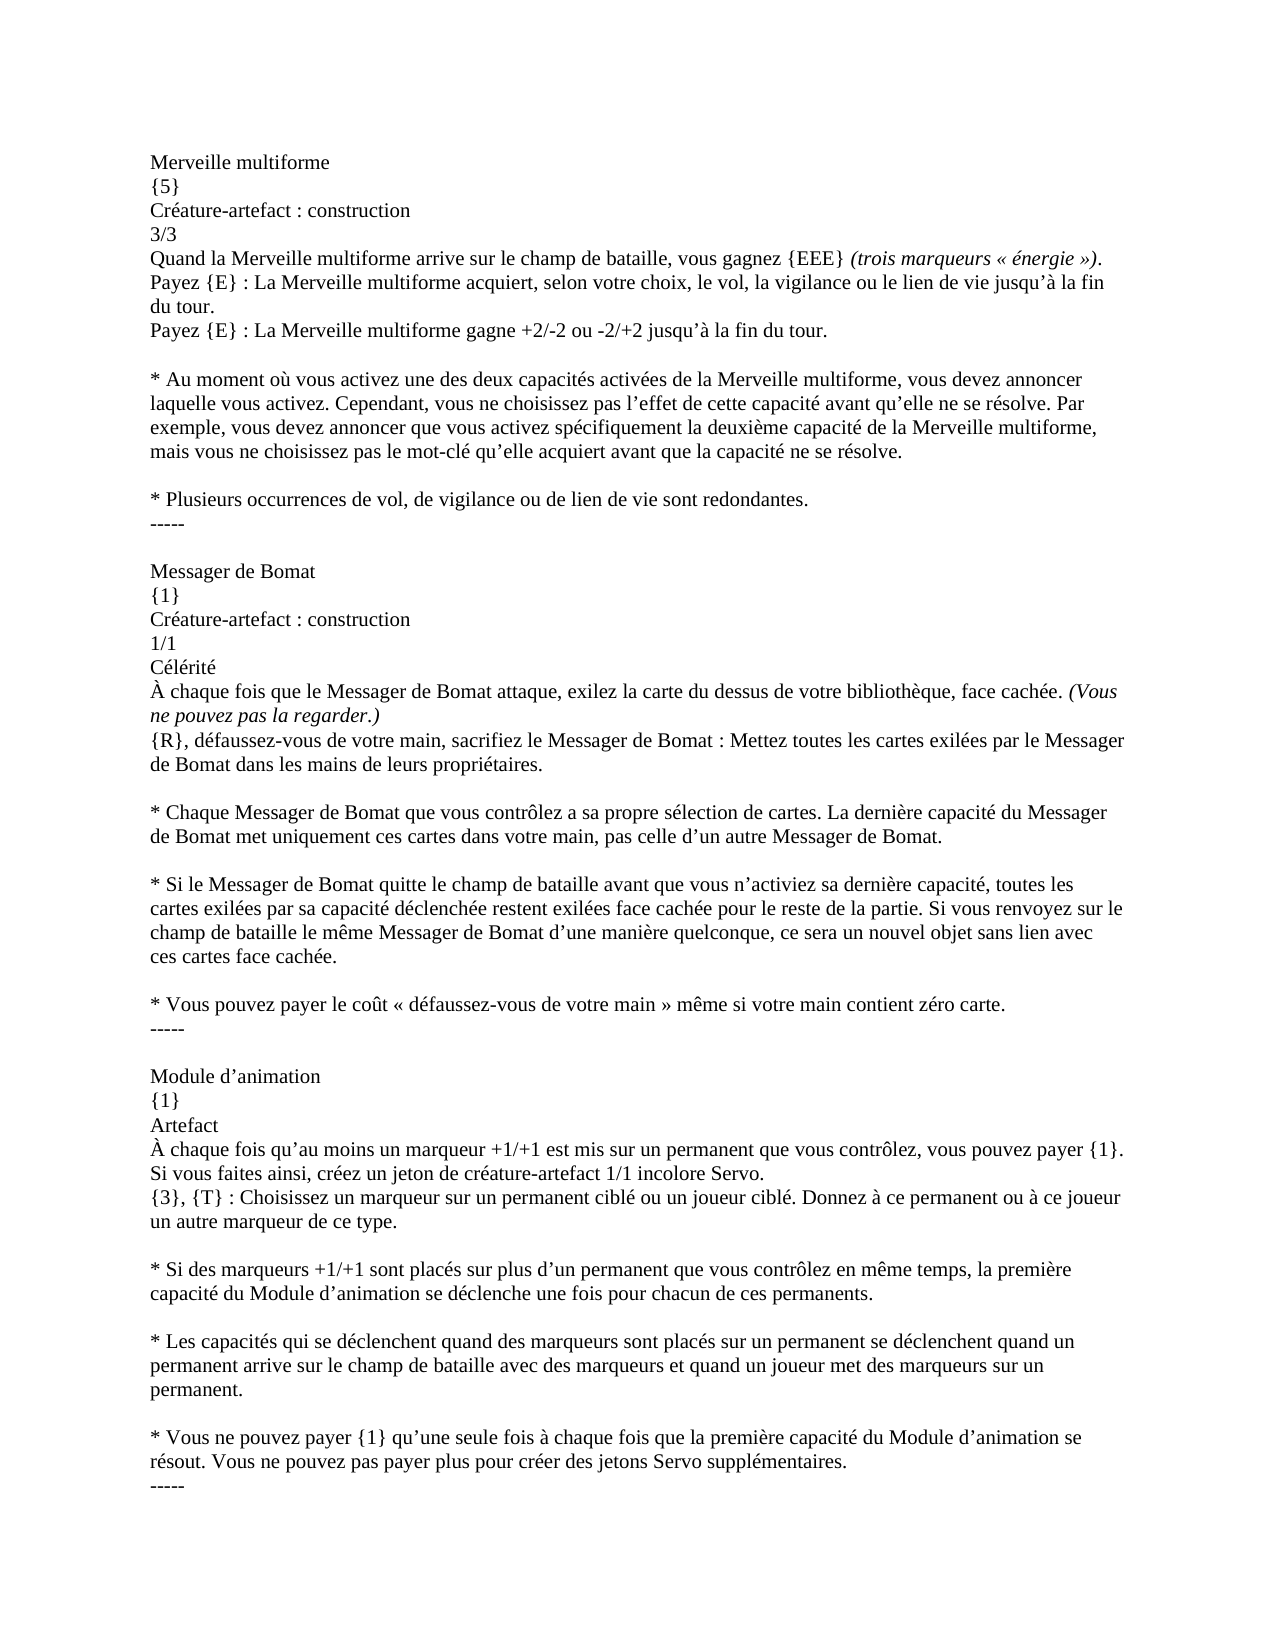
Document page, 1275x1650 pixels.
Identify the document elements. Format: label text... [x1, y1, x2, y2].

text Créature-artefact : construction [150, 198, 1125, 222]
text * Chaque Messager de Bomat que vous contrôlez a sa propre sélection de cartes. La dernière capacité du Messager de Bomat met uniquement ces cartes dans votre main, pas celle d’un autre Messager de Bomat. [150, 800, 1125, 848]
text Créature-artefact : construction [150, 607, 1125, 631]
text Célérité [150, 655, 1125, 679]
text 1/1 [150, 631, 1125, 655]
text * Plusieurs occurrences de vol, de vigilance ou de lien de vie sont redondantes. [150, 487, 1125, 511]
text Artefact [150, 1112, 1125, 1137]
text 3/3 [150, 222, 1125, 246]
text * Les capacités qui se déclenchent quand des marqueurs sont placés sur un permanent se déclenchent quand un permanent arrive sur le champ de bataille avec des marqueurs et quand un joueur met des marqueurs sur un permanent. [150, 1329, 1125, 1401]
text Payez {E} : La Merveille multiforme acquiert, selon votre choix, le vol, la vigilance ou le lien de vie jusqu’à la fin du tour. [150, 270, 1125, 318]
text Payez {E} : La Merveille multiforme gagne +2/-2 ou -2/+2 jusqu’à la fin du tour. [150, 318, 1125, 342]
text * Vous ne pouvez payer {1} qu’une seule fois à chaque fois que la première capacité du Module d’animation se résout. Vous ne pouvez pas payer plus pour créer des jetons Servo supplémentaires. [150, 1425, 1125, 1473]
text {1} [150, 583, 1125, 607]
text {R}, défaussez-vous de votre main, sacrifiez le Messager de Bomat : Mettez toutes les cartes exilées par le Messager de Bomat dans les mains de leurs propriétaires. [150, 727, 1125, 776]
text ----- [150, 511, 1125, 535]
text {3}, {T} : Choisissez un marqueur sur un permanent ciblé ou un joueur ciblé. Donnez à ce permanent ou à ce joueur un autre marqueur de ce type. [150, 1185, 1125, 1233]
text ----- [150, 1016, 1125, 1040]
text Module d’animation [150, 1064, 1125, 1088]
text Messager de Bomat [150, 559, 1125, 583]
text À chaque fois qu’au moins un marqueur +1/+1 est mis sur un permanent que vous contrôlez, vous pouvez payer {1}. Si vous faites ainsi, créez un jeton de créature-artefact 1/1 incolore Servo. [150, 1137, 1125, 1185]
text * Si des marqueurs +1/+1 sont placés sur plus d’un permanent que vous contrôlez en même temps, la première capacité du Module d’animation se déclenche une fois pour chacun de ces permanents. [150, 1257, 1125, 1305]
text * Vous pouvez payer le coût « défaussez-vous de votre main » même si votre main contient zéro carte. [150, 992, 1125, 1016]
text {1} [150, 1088, 1125, 1112]
text {5} [150, 174, 1125, 198]
text Quand la Merveille multiforme arrive sur le champ de bataille, vous gagnez {EEE} (trois marqueurs « énergie »). [150, 246, 1125, 270]
text Merveille multiforme [150, 150, 1125, 174]
text * Si le Messager de Bomat quitte le champ de bataille avant que vous n’activiez sa dernière capacité, toutes les cartes exilées par sa capacité déclenchée restent exilées face cachée pour le reste de la partie. Si vous renvoyez sur le champ de bataille le même Messager de Bomat d’une manière quelconque, ce sera un nouvel objet sans lien avec ces cartes face cachée. [150, 872, 1125, 968]
text À chaque fois que le Messager de Bomat attaque, exilez la carte du dessus de votre bibliothèque, face cachée. (Vous ne pouvez pas la regarder.) [150, 679, 1125, 727]
text * Au moment où vous activez une des deux capacités activées de la Merveille multiforme, vous devez annoncer laquelle vous activez. Cependant, vous ne choisissez pas l’effet de cette capacité avant qu’elle ne se résolve. Par exemple, vous devez annoncer que vous activez spécifiquement la deuxième capacité de la Merveille multiforme, mais vous ne choisissez pas le mot-clé qu’elle acquiert avant que la capacité ne se résolve. [150, 367, 1125, 463]
text ----- [150, 1473, 1125, 1497]
